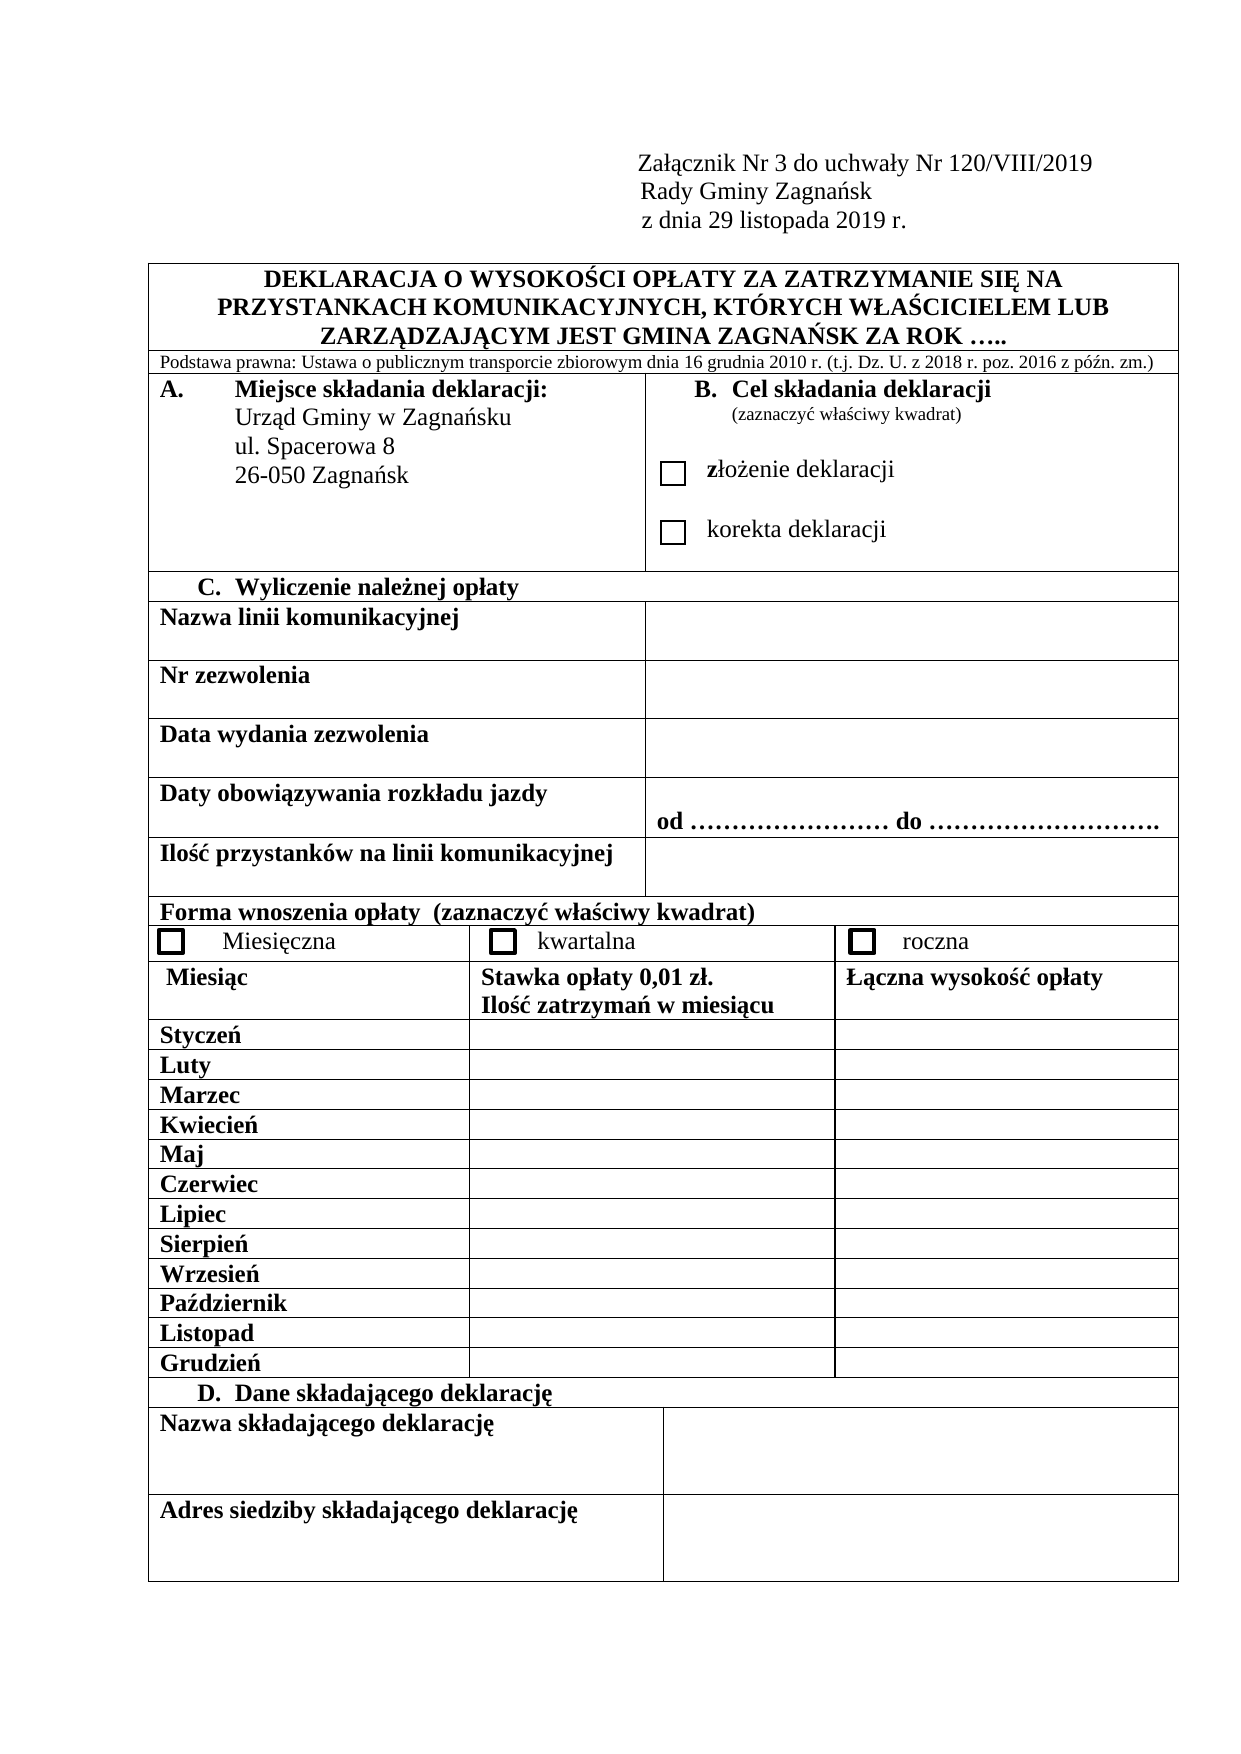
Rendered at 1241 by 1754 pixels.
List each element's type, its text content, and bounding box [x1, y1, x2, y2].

table_cell [470, 1050, 834, 1079]
table_cell Sierpień [149, 1229, 469, 1258]
table_cell [836, 1080, 1178, 1109]
text z dnia 29 listopada 2019 r. [148, 205, 1092, 234]
table_cell Grudzień [149, 1348, 469, 1377]
text Załącznik Nr 3 do uchwały Nr 120/VIII/2019 [148, 148, 1092, 176]
table_cell Forma wnoszenia opłaty (zaznaczyć właściwy kwadrat) [149, 897, 1178, 925]
table_cell Listopad [149, 1318, 469, 1347]
table_cell Data wydania zezwolenia [149, 719, 645, 777]
table_cell [836, 1140, 1178, 1168]
table_cell Nr zezwolenia [149, 661, 645, 718]
table_cell [836, 1050, 1178, 1079]
table_cell [646, 661, 1178, 718]
table_cell [664, 1495, 1178, 1581]
table_cell Cel składania deklaracji (zaznaczyć właściwy kwadrat) złożenie deklaracji korekta deklaracji [646, 374, 1178, 571]
table_cell [836, 1229, 1178, 1258]
table_cell [470, 1020, 834, 1049]
table_cell [836, 1169, 1178, 1198]
table_cell [836, 1289, 1178, 1317]
table_cell roczna [836, 926, 1178, 961]
table_cell Nazwa linii komunikacyjnej [149, 602, 645, 659]
table_cell [836, 1259, 1178, 1287]
table_cell Adres siedziby składającego deklarację [149, 1495, 663, 1581]
table_cell Wyliczenie należnej opłaty [149, 572, 1178, 601]
table_cell [646, 719, 1178, 777]
table_cell [836, 1110, 1178, 1138]
table_cell [470, 1318, 834, 1347]
table_cell kwartalna [470, 926, 834, 961]
table_cell Październik [149, 1289, 469, 1317]
table_cell [470, 1259, 834, 1287]
table_cell Luty [149, 1050, 469, 1079]
table_cell Marzec [149, 1080, 469, 1109]
table_cell Dane składającego deklarację [149, 1378, 1178, 1407]
table_cell Czerwiec [149, 1169, 469, 1198]
table_cell [470, 1199, 834, 1228]
table_cell Podstawa prawna: Ustawa o publicznym transporcie zbiorowym dnia 16 grudnia 2010 r. (t.j. Dz. U. z 2018 r. poz. 2016 z późn. zm.) [149, 351, 1178, 373]
table_cell Wrzesień [149, 1259, 469, 1287]
table_cell Ilość przystanków na linii komunikacyjnej [149, 838, 645, 896]
table_header DEKLARACJA O WYSOKOŚCI OPŁATY ZA ZATRZYMANIE SIĘ NA PRZYSTANKACH KOMUNIKACYJNYCH, KTÓRYCH WŁAŚCICIELEM LUB ZARZĄDZAJĄCYM JEST GMINA ZAGNAŃSK ZA ROK ….. [149, 264, 1178, 350]
table_cell Nazwa składającego deklarację [149, 1408, 663, 1494]
table_cell Łączna wysokość opłaty [836, 962, 1178, 1019]
table_cell [470, 1080, 834, 1109]
table_cell Lipiec [149, 1199, 469, 1228]
table_cell Miejsce składania deklaracji: Urząd Gminy w Zagnańsku ul. Spacerowa 8 26-050 Zagnańsk [149, 374, 645, 571]
table_cell [646, 838, 1178, 896]
table_cell [836, 1318, 1178, 1347]
table_cell [664, 1408, 1178, 1494]
table_cell Stawka opłaty 0,01 zł. Ilość zatrzymań w miesiącu [470, 962, 834, 1019]
table_cell [646, 602, 1178, 659]
table_cell [470, 1229, 834, 1258]
table_cell Maj [149, 1140, 469, 1168]
table_cell Miesiąc [149, 962, 469, 1019]
table_cell Kwiecień [149, 1110, 469, 1138]
table_cell [836, 1199, 1178, 1228]
table_cell od …………………… do ………………………. [646, 778, 1178, 837]
table_cell Daty obowiązywania rozkładu jazdy [149, 778, 645, 837]
text Rady Gminy Zagnańsk [576, 176, 1092, 205]
table_cell Miesięczna [149, 926, 469, 961]
table_cell Styczeń [149, 1020, 469, 1049]
table_cell [470, 1110, 834, 1138]
table_cell [836, 1020, 1178, 1049]
table_cell [836, 1348, 1178, 1377]
table_cell [470, 1289, 834, 1317]
table_cell [470, 1169, 834, 1198]
table_cell [470, 1348, 834, 1377]
table_cell [470, 1140, 834, 1168]
